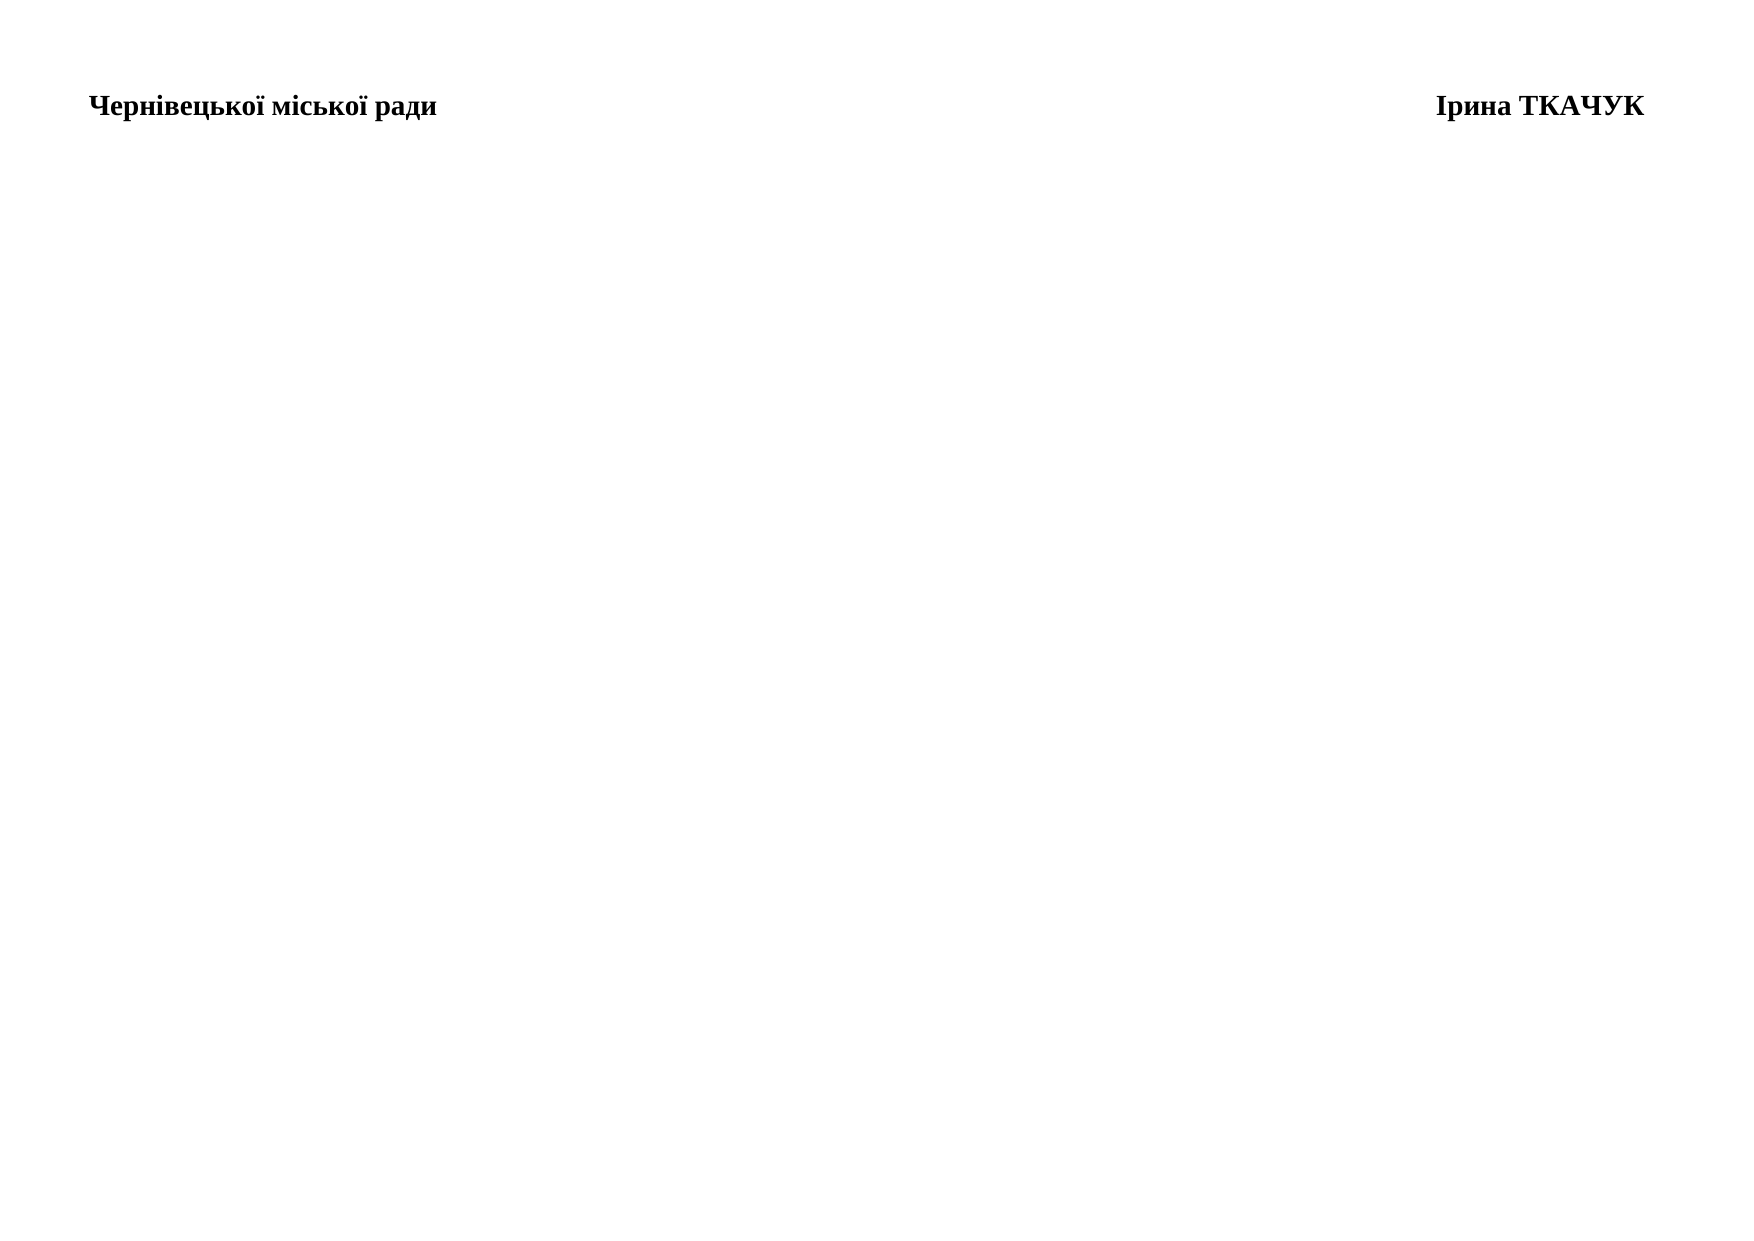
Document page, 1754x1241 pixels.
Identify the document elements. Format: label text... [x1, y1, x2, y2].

text Чернівецької міської ради Ірина ТКАЧУК [88, 88, 1665, 122]
